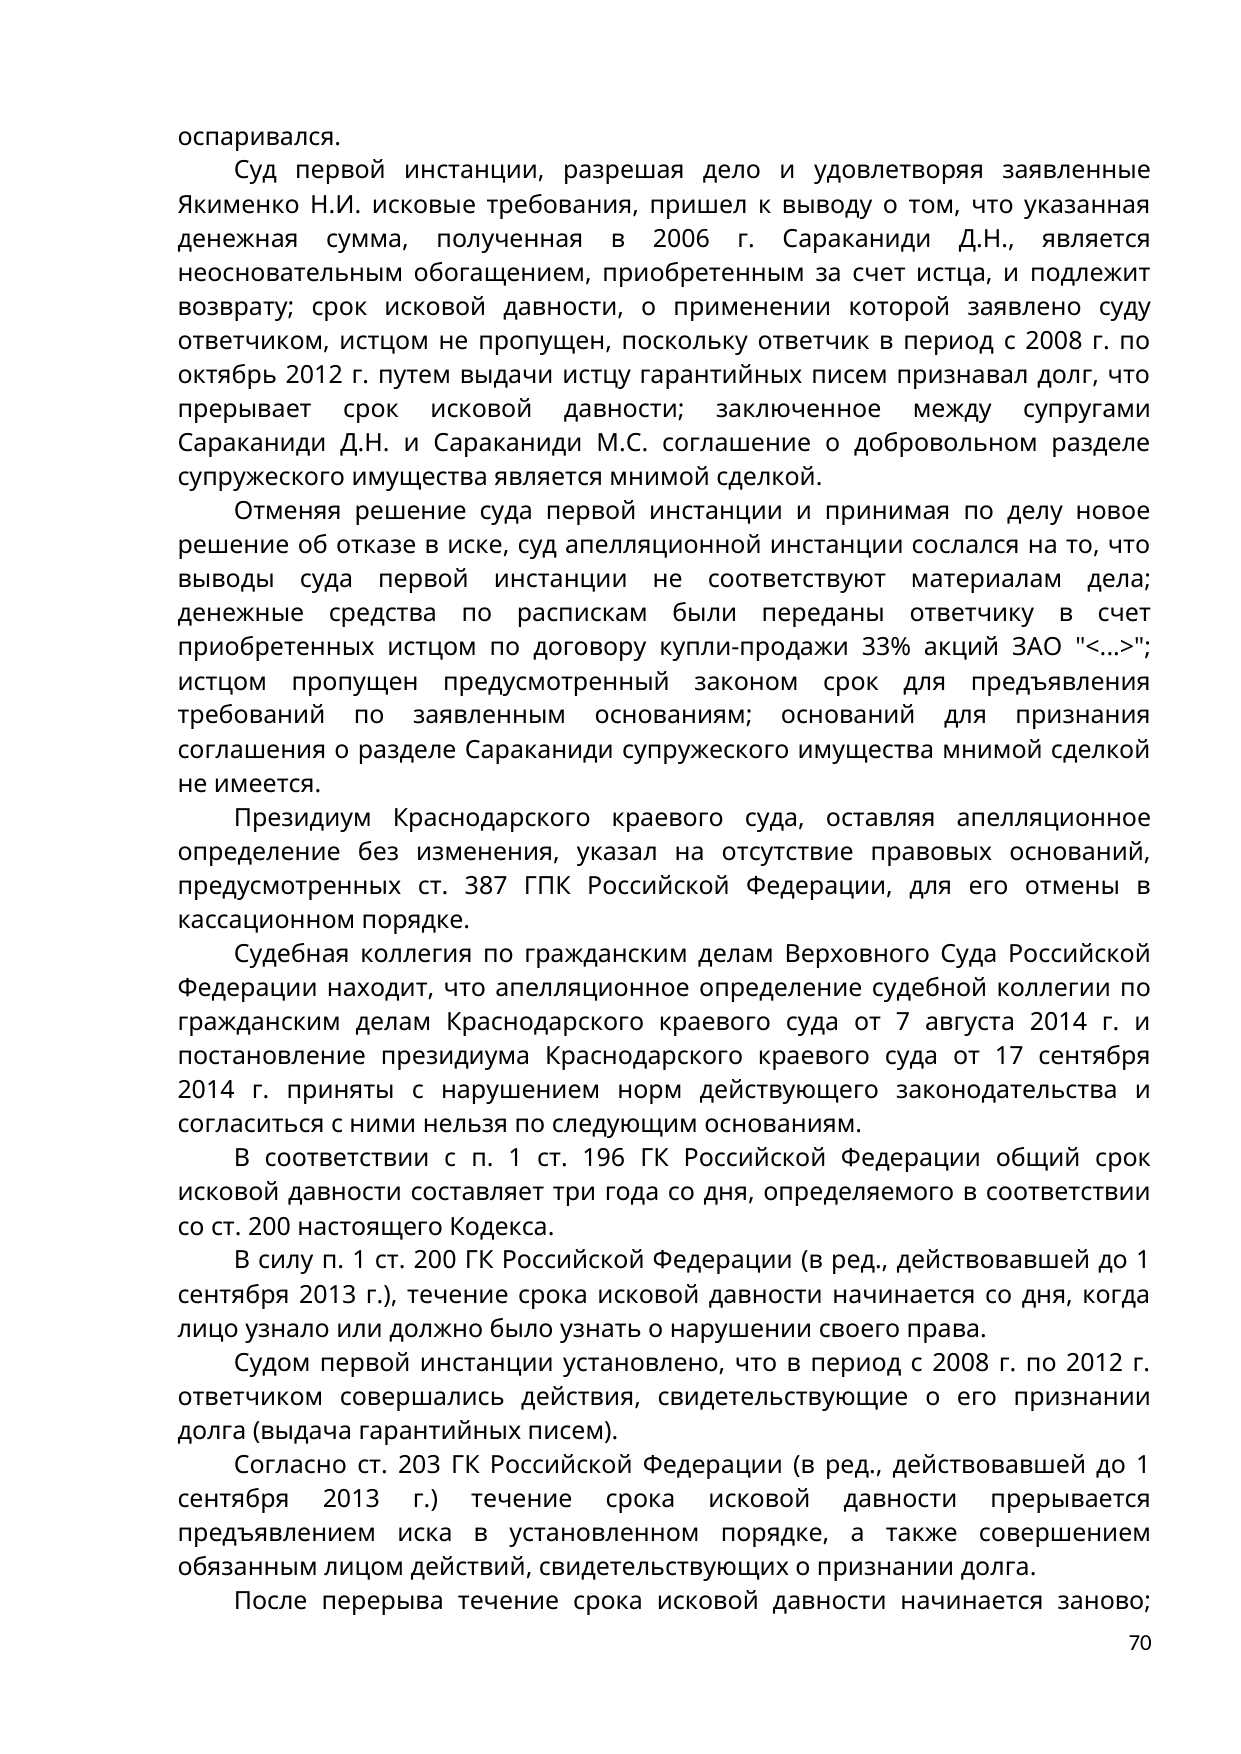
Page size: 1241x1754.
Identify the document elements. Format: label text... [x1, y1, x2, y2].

text Отменяя решение суда первой инстанции и принимая по делу новое решение об отказе в иске, суд апелляционной инстанции сослался на то, что выводы суда первой инстанции не соответствуют материалам дела; денежные средства по распискам были переданы ответчику в счет приобретенных истцом по договору купли-продажи 33% акций ЗАО "<...>"; истцом пропущен предусмотренный законом срок для предъявления требований по заявленным основаниям; оснований для признания соглашения о разделе Сараканиди супружеского имущества мнимой сделкой не имеется. [177, 493, 1152, 799]
text Судом первой инстанции установлено, что в период с 2008 г. по 2012 г. ответчиком совершались действия, свидетельствующие о его признании долга (выдача гарантийных писем). [177, 1344, 1152, 1447]
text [177, 118, 1152, 152]
text В силу п. 1 ст. 200 ГК Российской Федерации (в ред., действовавшей до 1 сентября 2013 г.), течение срока исковой давности начинается со дня, когда лицо узнало или должно было узнать о нарушении своего права. [177, 1242, 1152, 1344]
text Президиум Краснодарского краевого суда, оставляя апелляционное определение без изменения, указал на отсутствие правовых оснований, предусмотренных ст. 387 ГПК Российской Федерации, для его отмены в кассационном порядке. [177, 799, 1152, 936]
text Суд первой инстанции, разрешая дело и удовлетворяя заявленные Якименко Н.И. исковые требования, пришел к выводу о том, что указанная денежная сумма, полученная в 2006 г. Сараканиди Д.Н., является неосновательным обогащением, приобретенным за счет истца, и подлежит возврату; срок исковой давности, о применении которой заявлено суду ответчиком, истцом не пропущен, поскольку ответчик в период с 2008 г. по октябрь 2012 г. путем выдачи истцу гарантийных писем признавал долг, что прерывает срок исковой давности; заключенное между супругами Сараканиди Д.Н. и Сараканиди М.С. соглашение о добровольном разделе супружеского имущества является мнимой сделкой. [177, 152, 1152, 493]
text Согласно ст. 203 ГК Российской Федерации (в ред., действовавшей до 1 сентября 2013 г.) течение срока исковой давности прерывается предъявлением иска в установленном порядке, а также совершением обязанным лицом действий, свидетельствующих о признании долга. [177, 1447, 1152, 1583]
text Судебная коллегия по гражданским делам Верховного Суда Российской Федерации находит, что апелляционное определение судебной коллегии по гражданским делам Краснодарского краевого суда от 7 августа 2014 г. и постановление президиума Краснодарского краевого суда от 17 сентября 2014 г. приняты с нарушением норм действующего законодательства и согласиться с ними нельзя по следующим основаниям. [177, 936, 1152, 1140]
text В соответствии с п. 1 ст. 196 ГК Российской Федерации общий срок исковой давности составляет три года со дня, определяемого в соответствии со ст. 200 настоящего Кодекса. [177, 1140, 1152, 1242]
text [177, 1583, 1152, 1617]
